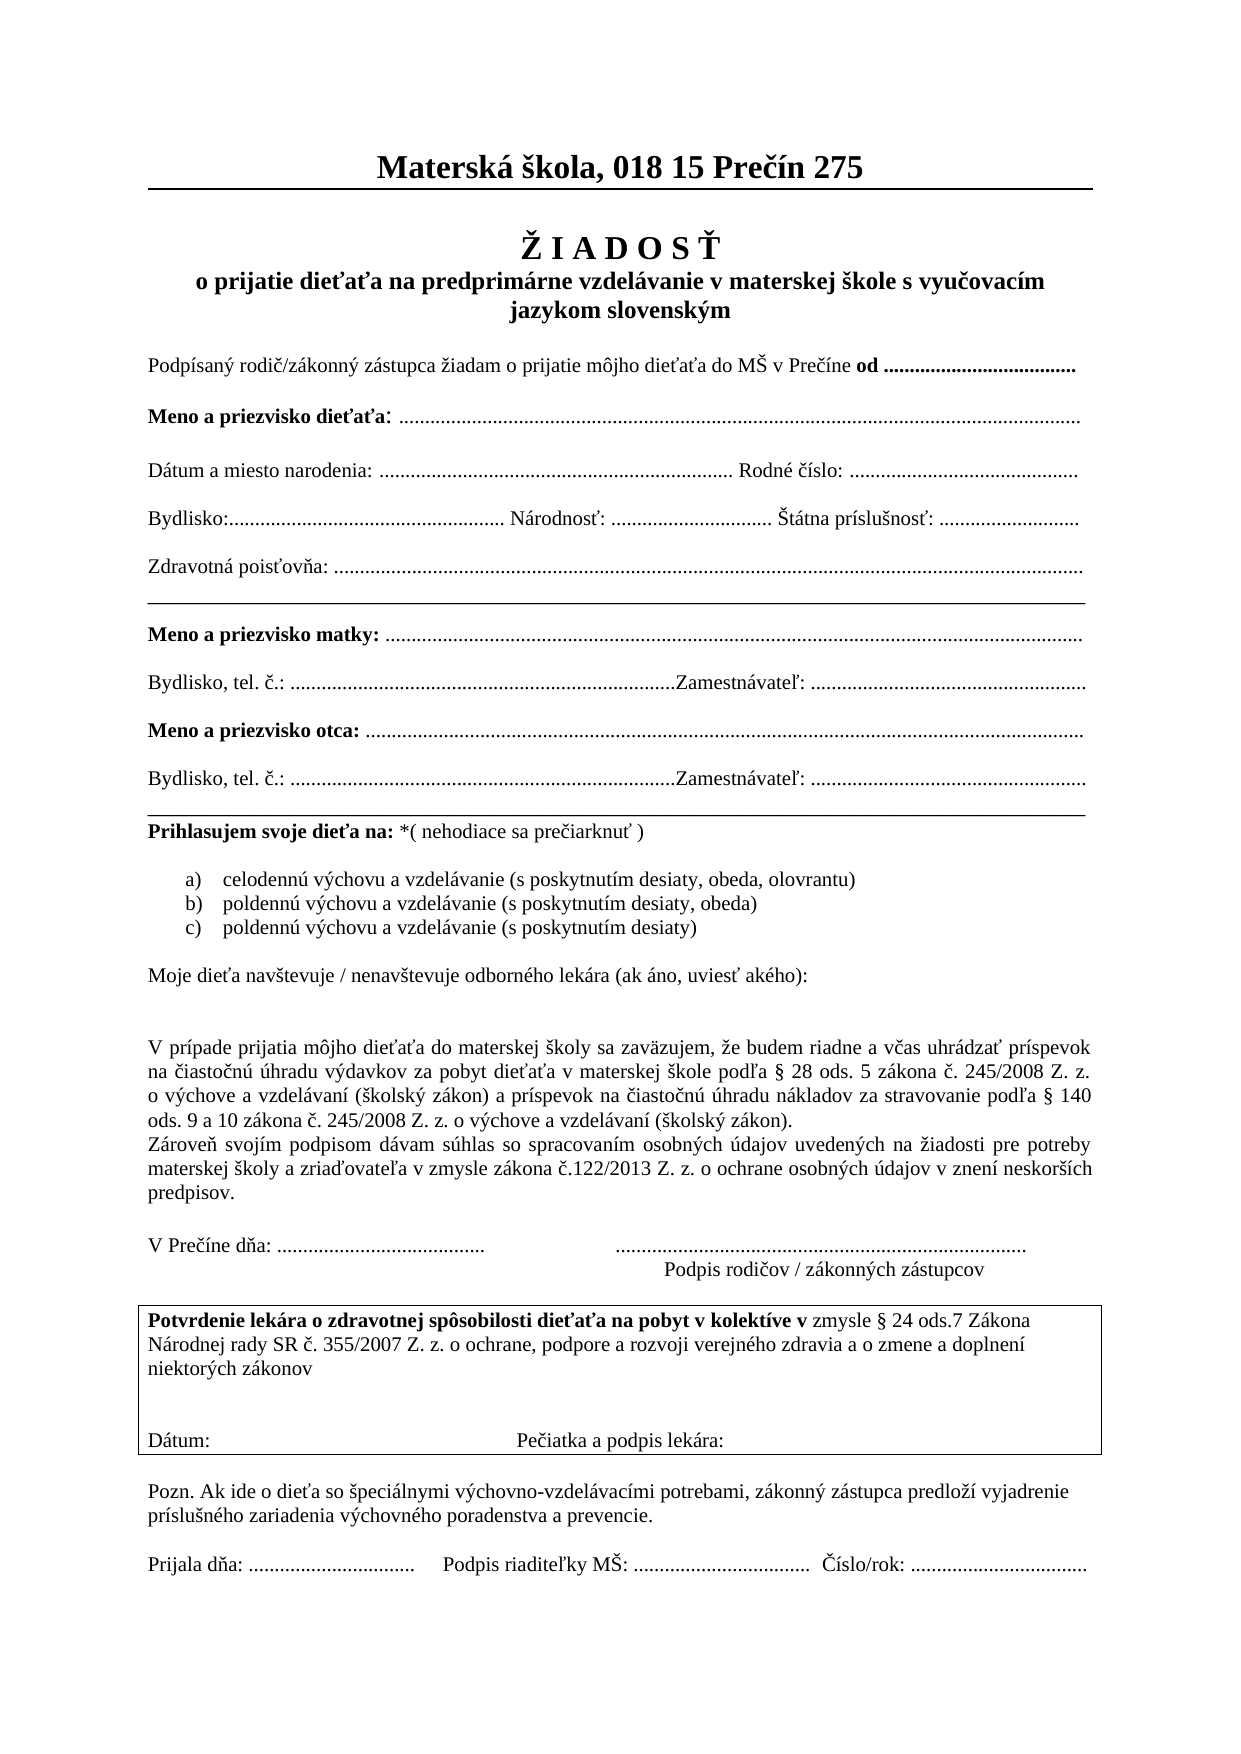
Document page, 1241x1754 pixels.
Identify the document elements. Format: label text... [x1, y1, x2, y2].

text ___________________________________________________________________________ [148, 578, 1093, 607]
subtitle Ž I A D O S Ť [148, 228, 1093, 266]
list celodennú výchovu a vzdelávanie (s poskytnutím desiaty, obeda, olovrantu) [185, 867, 1093, 891]
text Pozn. Ak ide o dieťa so špeciálnymi výchovno-vzdelávacími potrebami, zákonný zástupca predloží vyjadrenie [148, 1479, 1093, 1503]
text Meno a priezvisko otca: .......................................................................................................................................... [148, 718, 1093, 742]
text Podpísaný rodič/zákonný zástupca žiadam o prijatie môjho dieťaťa do MŠ v Prečíne od ..................................... [148, 352, 1093, 377]
text V prípade prijatia môjho dieťaťa do materskej školy sa zaväzujem, že budem riadne a včas uhrádzať príspevok na čiastočnú úhradu výdavkov za pobyt dieťaťa v materskej škole podľa § 28 ods. 5 zákona č. 245/2008 Z. z. o výchove a vzdelávaní (školský zákon) a príspevok na čiastočnú úhradu nákladov za stravovanie podľa § 140 ods. 9 a 10 zákona č. 245/2008 Z. z. o výchove a vzdelávaní (školský zákon). [148, 1035, 1093, 1132]
list poldennú výchovu a vzdelávanie (s poskytnutím desiaty) [185, 915, 1093, 939]
text Potvrdenie lekára o zdravotnej spôsobilosti dieťaťa na pobyt v kolektíve v zmysle § 24 ods.7 Zákona Národnej rady SR č. 355/2007 Z. z. o ochrane, podpore a rozvoji verejného zdravia a o zmene a doplnení niektorých zákonov [139, 1306, 1101, 1380]
text Prijala dňa: ................................ Podpis riaditeľky MŠ: .................................. Číslo/rok: .................................. [148, 1552, 1093, 1576]
text Meno a priezvisko dieťaťa: ................................................................................................................................... [148, 401, 1093, 429]
text Zároveň svojím podpisom dávam súhlas so spracovaním osobných údajov uvedených na žiadosti pre potreby materskej školy a zriaďovateľa v zmysle zákona č.122/2013 Z. z. o ochrane osobných údajov v znení neskorších predpisov. [148, 1132, 1093, 1204]
list poldennú výchovu a vzdelávanie (s poskytnutím desiaty, obeda) [185, 891, 1093, 915]
subtitle o prijatie dieťaťa na predprimárne vzdelávanie v materskej škole s vyučovacím jazykom slovenským [148, 266, 1093, 324]
text príslušného zariadenia výchovného poradenstva a prevencie. [148, 1503, 1093, 1527]
text Dátum: Pečiatka a podpis lekára: [139, 1425, 1101, 1454]
text Moje dieťa navštevuje / nenavštevuje odborného lekára (ak áno, uviesť akého): [148, 963, 1093, 987]
text Prihlasujem svoje dieťa na: *( nehodiace sa prečiarknuť ) [148, 819, 1093, 843]
text ___________________________________________________________________________ [148, 790, 1093, 819]
text Dátum a miesto narodenia: .................................................................... Rodné číslo: ............................................ [148, 458, 1093, 482]
subtitle Materská škola, 018 15 Prečín 275 [148, 148, 1093, 188]
text V Prečíne dňa: ........................................ ............................................................................... Podpis rodičov / zákonných zástupcov [148, 1232, 1093, 1281]
text Bydlisko, tel. č.: ..........................................................................Zamestnávateľ: ..................................................... [148, 766, 1093, 790]
text Zdravotná poisťovňa: ................................................................................................................................................ [148, 554, 1093, 578]
text Bydlisko, tel. č.: ..........................................................................Zamestnávateľ: ..................................................... [148, 670, 1093, 694]
text Bydlisko:..................................................... Národnosť: ............................... Štátna príslušnosť: ........................... [148, 506, 1093, 530]
text Meno a priezvisko matky: ...................................................................................................................................... [148, 622, 1093, 646]
